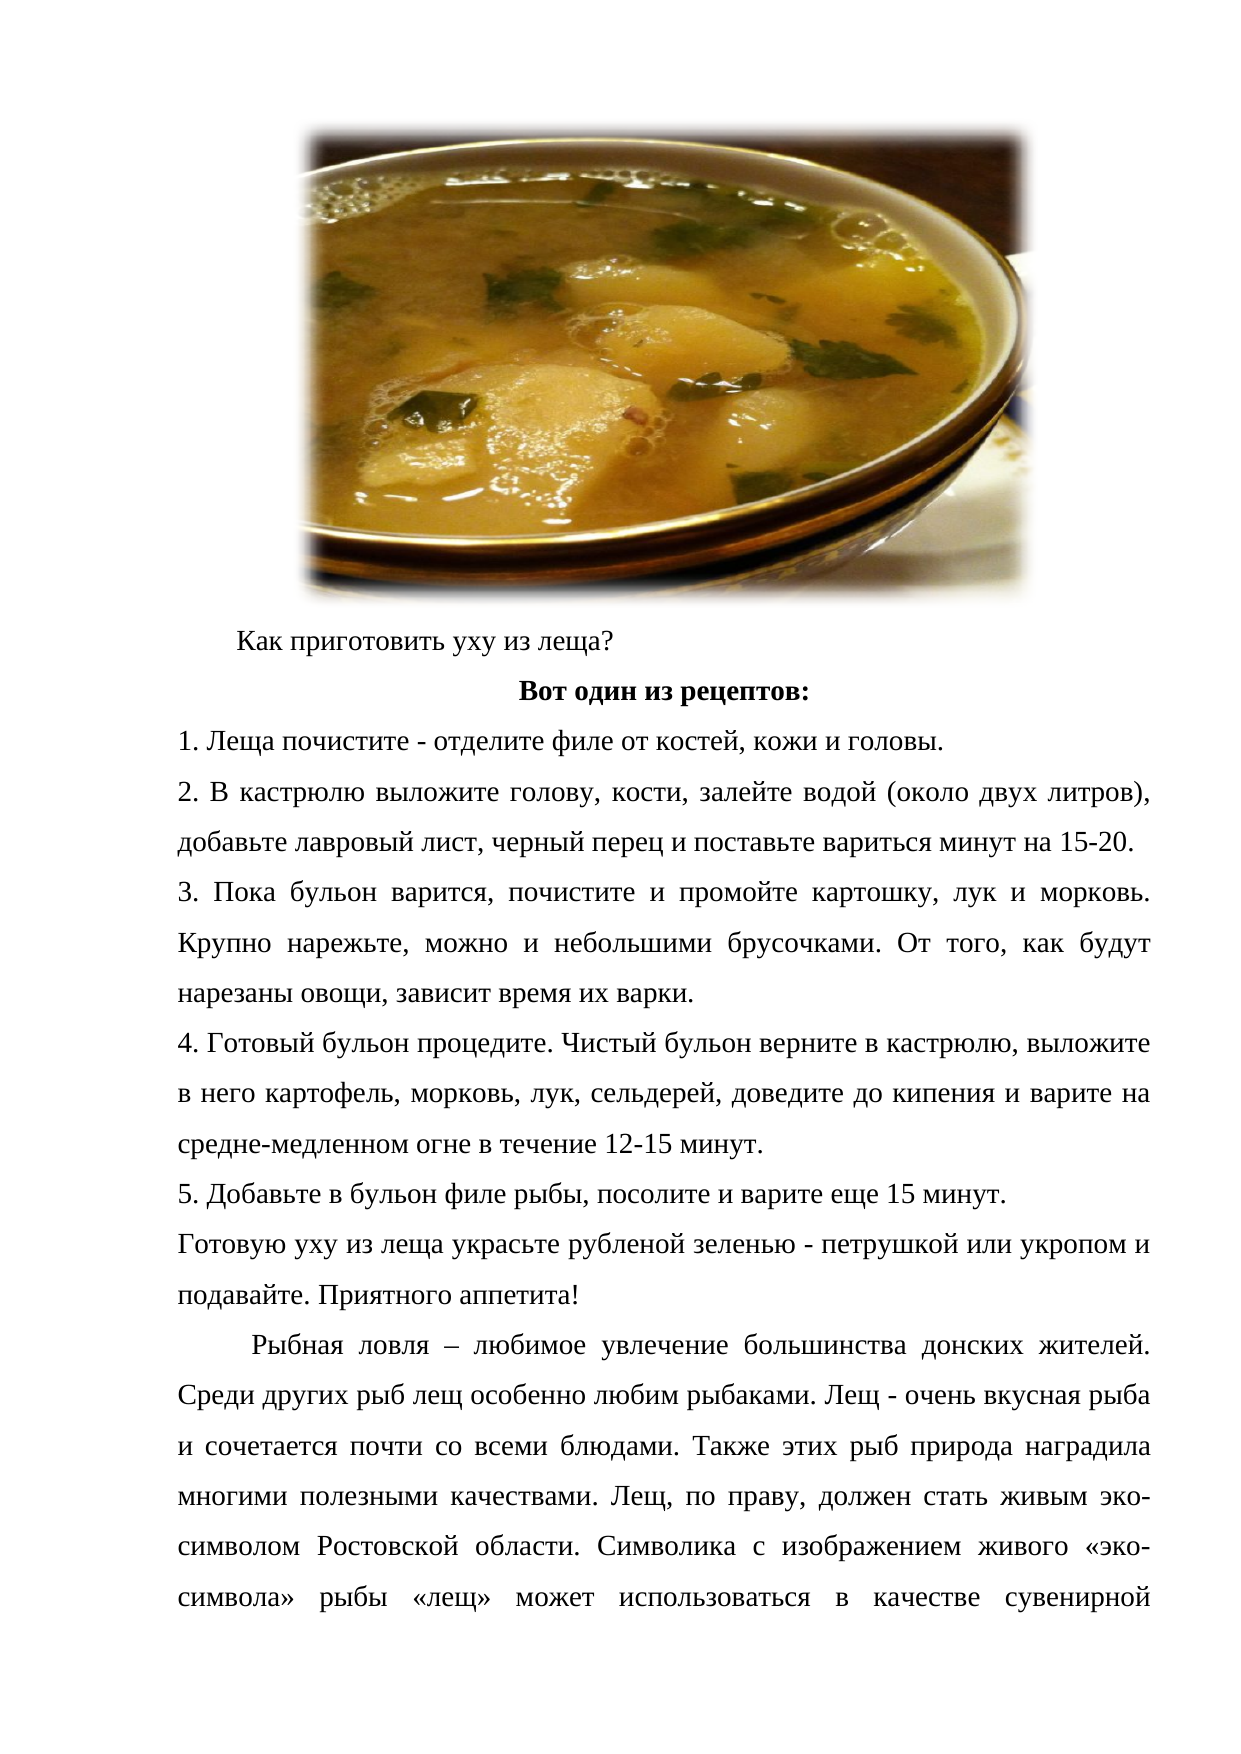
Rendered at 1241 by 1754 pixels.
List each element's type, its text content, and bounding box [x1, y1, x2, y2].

text 5. Добавьте в бульон филе рыбы, посолите и варите еще 15 минут. [177, 1176, 1152, 1210]
text Вот один из рецептов: [177, 673, 1152, 707]
text 1. Леща почистите - отделите филе от костей, кожи и головы. [177, 723, 1152, 757]
text 2. В кастрюлю выложите голову, кости, залейте водой (около двух литров), добавьте лавровый лист, черный перец и поставьте вариться минут на 15-20. [177, 774, 1152, 858]
text Как приготовить уху из леща? [177, 623, 1152, 656]
text 3. Пока бульон варится, почистите и промойте картошку, лук и морковь. Крупно нарежьте, можно и небольшими брусочками. От того, как будут нарезаны овощи, зависит время их варки. [177, 874, 1152, 1008]
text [177, 1327, 1152, 1612]
text 4. Готовый бульон процедите. Чистый бульон верните в кастрюлю, выложите в него картофель, морковь, лук, сельдерей, доведите до кипения и варите на средне-медленном огне в течение 12-15 минут. [177, 1025, 1152, 1159]
text Готовую уху из леща украсьте рубленой зеленью - петрушкой или укропом и подавайте. Приятного аппетита! [177, 1227, 1152, 1310]
picture [323, 148, 1009, 579]
